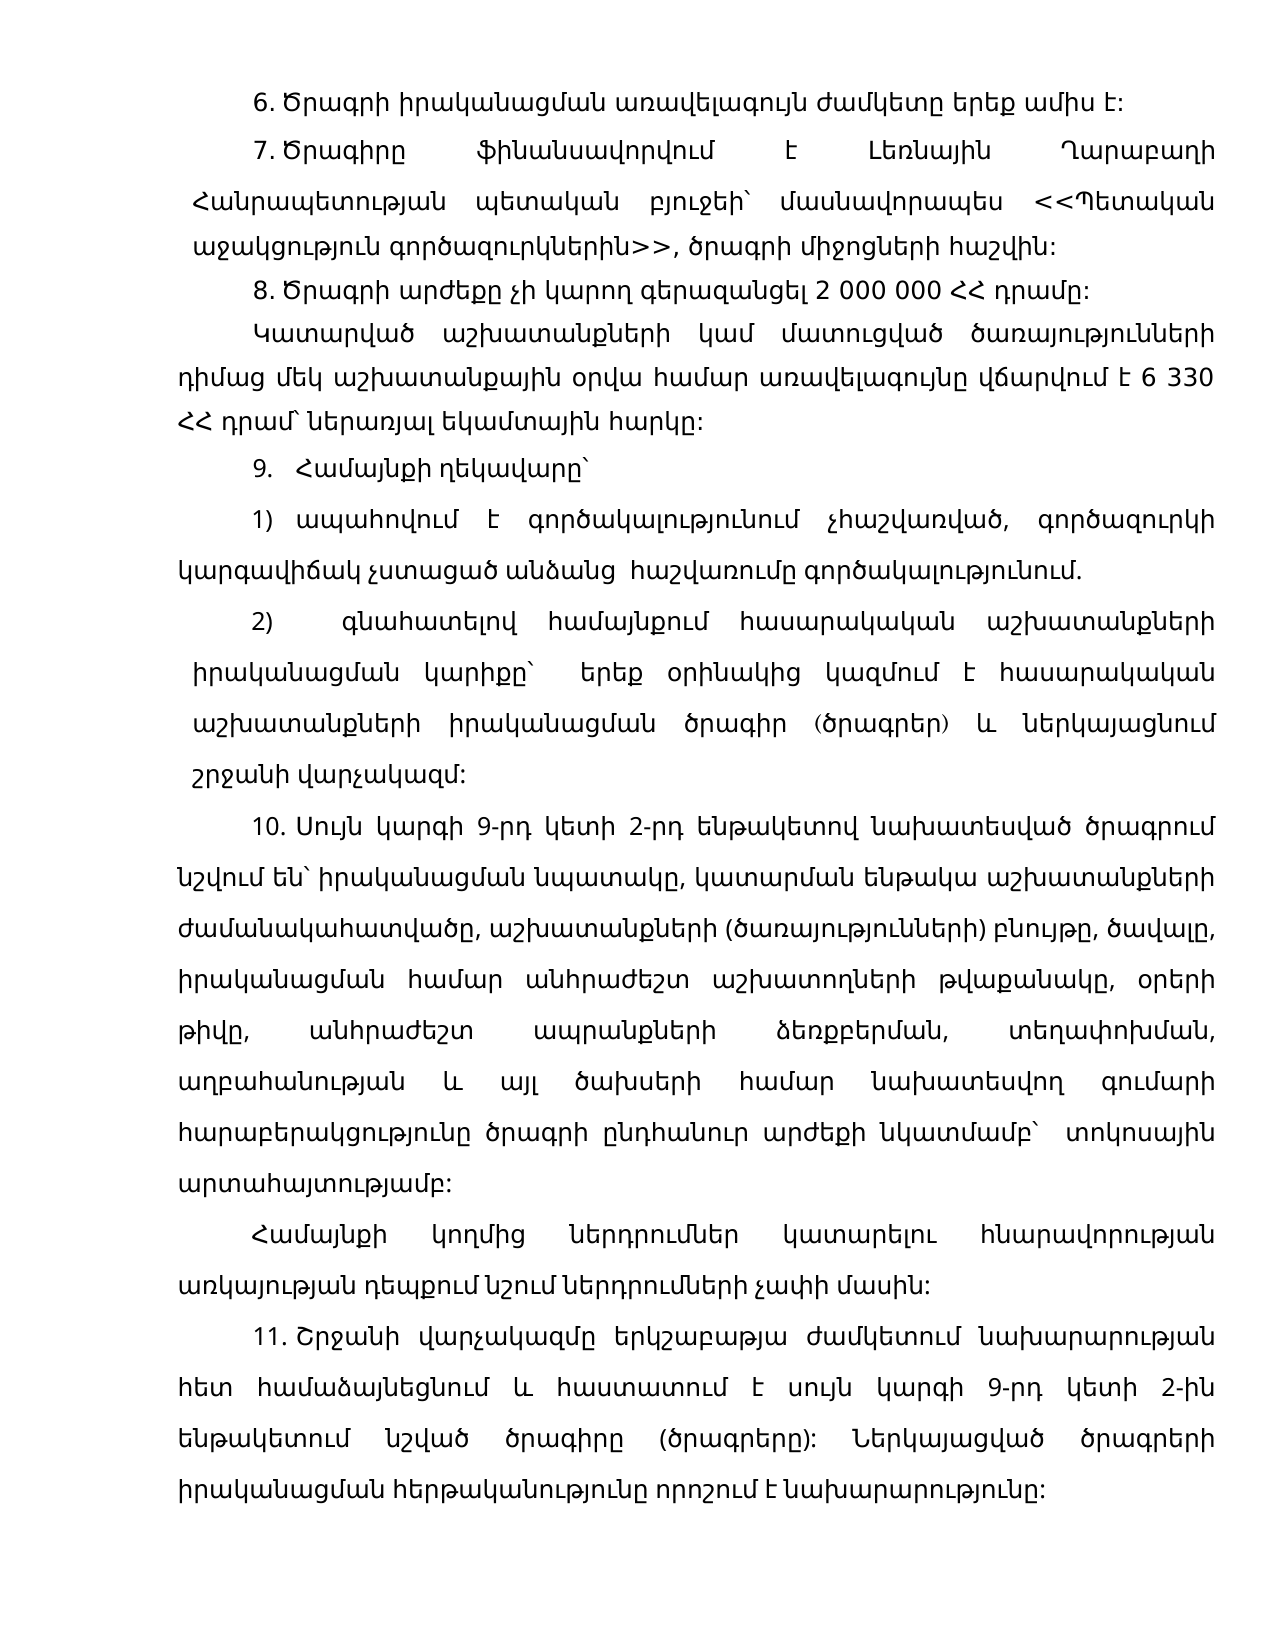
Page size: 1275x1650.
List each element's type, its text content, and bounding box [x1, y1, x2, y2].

list ապահովում է գործակալությունում չհաշվառված, գործազուրկի կարգավիճակ չստացած անձանց հաշվառումը գործակալությունում. [177, 502, 1216, 587]
list Ծրագրի իրականացման առավելագույն ժամկետը երեք ամիս է: [192, 89, 1216, 118]
list Կատարված աշխատանքների կամ մատուցված ծառայությունների դիմաց մեկ աշխատանքային օրվա համար առավելագույնը վճարվում է 6 330 ՀՀ դրամ՝ ներառյալ եկամտային հարկը: [177, 319, 1216, 436]
list գնահատելով համայնքում հասարակական աշխատանքների իրականացման կարիքը՝ երեք օրինակից կազմում է հասարակական աշխատանքների իրականացման ծրագիր ծրագրեր և ներկայացնում շրջանի վարչակազմ: [192, 604, 1216, 791]
list Սույն կարգի 9-րդ կետի 2-րդ ենթակետով նախատեսված ծրագրում նշվում են՝ իրականացման նպատակը, կատարման ենթակա աշխատանքների ժամանակահատվածը, աշխատանքների (ծառայությունների) բնույթը, ծավալը, իրականացման համար անհրաժեշտ աշխատողների թվաքանակը, օրերի թիվը, անհրաժեշտ ապրանքների ձեռքբերման, տեղափոխման, աղբահանության և այլ ծախսերի համար նախատեսվող գումարի հարաբերակցությունը ծրագրի ընդհանուր արժեքի նկատմամբ՝ տոկոսային արտահայտությամբ: [177, 808, 1216, 1199]
list Ծրագրի արժեքը չի կարող գերազանցել 2 000 000 ՀՀ դրամը: [192, 276, 1216, 305]
list Համայնքի ղեկավարը՝ [177, 451, 1216, 485]
text Համայնքի կողմից ներդրումներ կատարելու հնարավորության առկայության դեպքում նշում ներդրումների չափի մասին: [177, 1216, 1216, 1302]
list Ծրագիրը ֆինանսավորվում է Լեռնային Ղարաբաղի Հանրապետության պետական բյուջեի՝ մասնավորապես <<Պետական աջակցություն գործազուրկներին>>, ծրագրի միջոցների հաշվին: [192, 132, 1216, 261]
list Շրջանի վարչակազմը երկշաբաթյա ժամկետում նախարարության հետ համաձայնեցնում և հաստատում է սույն կարգի 9-րդ կետի 2-ին ենթակետում նշված ծրագիրը (ծրագրերը): Ներկայացված ծրագրերի իրականացման հերթականությունը որոշում է նախարարությունը: [177, 1318, 1216, 1506]
